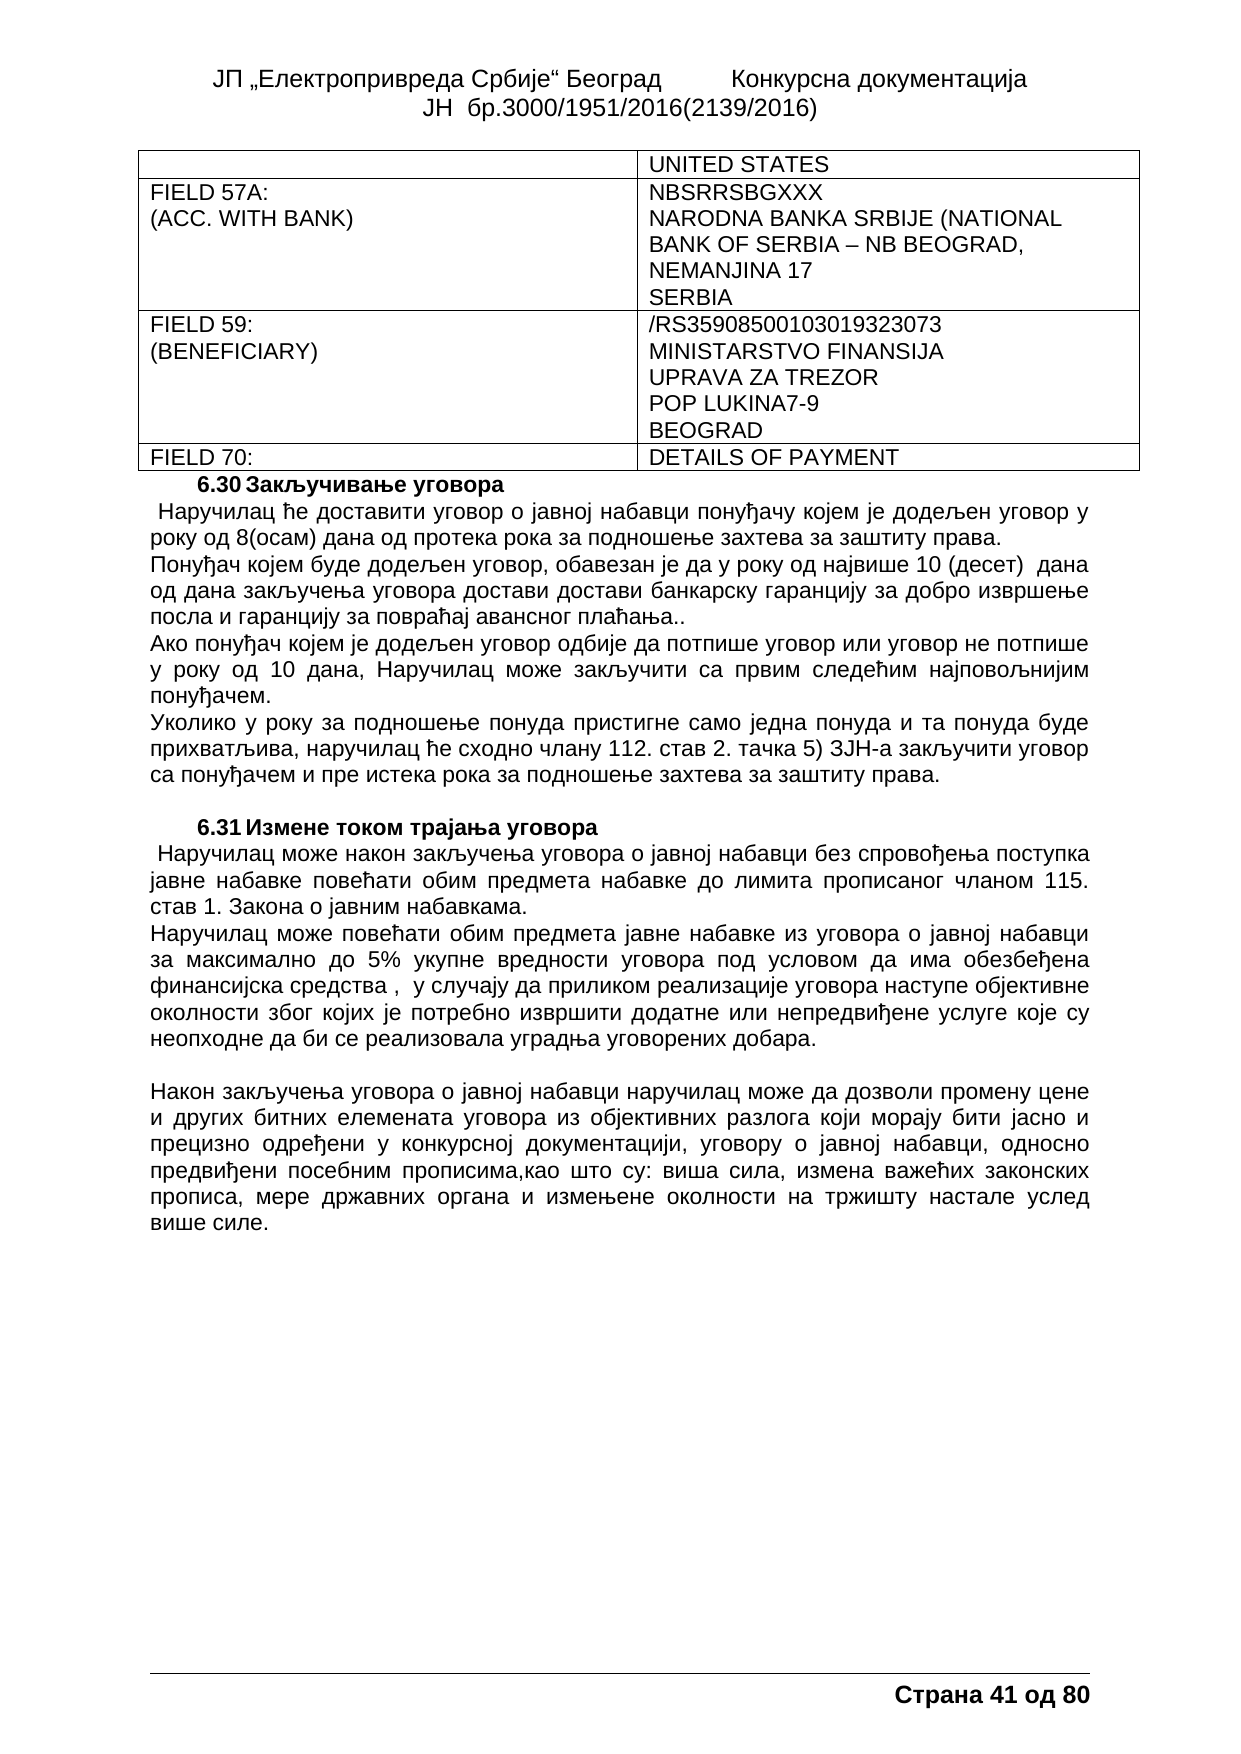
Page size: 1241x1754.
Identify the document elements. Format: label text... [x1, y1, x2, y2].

table_cell FIELD 57A: (ACC. WITH BANK) [139, 179, 637, 310]
text Наручилац може повећати обим предмета јавне набавке из уговора о јавној набавци за максимално до 5% укупне вредности уговора под условом да има обезбеђена финансијска средствa , у случају да приликом реализације уговора наступе објективне околности због којих је потребно извршити додатне или непредвиђене услуге које су неопходне да би се реализовала уградња уговорених добара. [150, 919, 1090, 1051]
text Ако понуђач којем је додељен уговор одбије да потпише уговор или уговор не потпише у року од 10 дана, Наручилац може закључити са првим следећим најповољнијим понуђачем. [150, 629, 1090, 709]
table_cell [638, 151, 1139, 177]
list Закључивање уговора [197, 471, 1090, 498]
text Наручилац ће доставити уговор о јавној набавци понуђачу којем је додељен уговор у року од 8(осам) дана од протека рока за подношење захтева за заштиту права. [150, 498, 1090, 551]
text Након закључења уговора о јавној набавци наручилац може да дозволи промену цене и других битних елемената уговора из објективних разлога који морају бити јасно и прецизно одређени у конкурсној документацији, уговору о јавној набавци, односно предвиђени посебним прописима,као што су: виша сила, измена важећих законских прописа, мере државних органа и измењене околности на тржишту настале услед више силе. [150, 1078, 1090, 1236]
table_cell FIELD 70: [139, 444, 637, 470]
text Понуђач којем буде додељен уговор, обавезан је да у року од највише 10 (десет) дана од дана закључења уговора достави достави банкарску гаранцију за добро извршење посла и гаранцију за повраћај авансног плаћања.. [150, 551, 1090, 629]
table_cell /RS35908500103019323073 MINISTARSTVO FINANSIJA UPRAVA ZA TREZOR POP LUKINA7-9 BEOGRAD [638, 311, 1139, 443]
text Наручилац може након закључења уговора о јавној набавци без спровођења поступка јавне набавке повећати обим предмета набавке до лимита прописаног чланом 115. став 1. Закона о јавним набавкама. [150, 840, 1090, 919]
table_cell DETAILS OF PAYMENT [638, 444, 1139, 470]
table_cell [139, 151, 637, 177]
list Измене током трајања уговора [197, 814, 1090, 840]
text Уколико у року за подношење понуда пристигне само једна понуда и та понуда буде прихватљива, наручилац ће сходно члану 112. став 2. тачка 5) ЗЈН-а закључити уговор са понуђачем и пре истека рока за подношење захтева за заштиту права. [150, 709, 1090, 788]
table_cell NBSRRSBGXXX NARODNA BANKA SRBIJE (NATIONAL BANK OF SERBIA – NB BEOGRAD, NEMANJINA 17 SERBIA [638, 179, 1139, 310]
table_cell FIELD 59: (BENEFICIARY) [139, 311, 637, 443]
